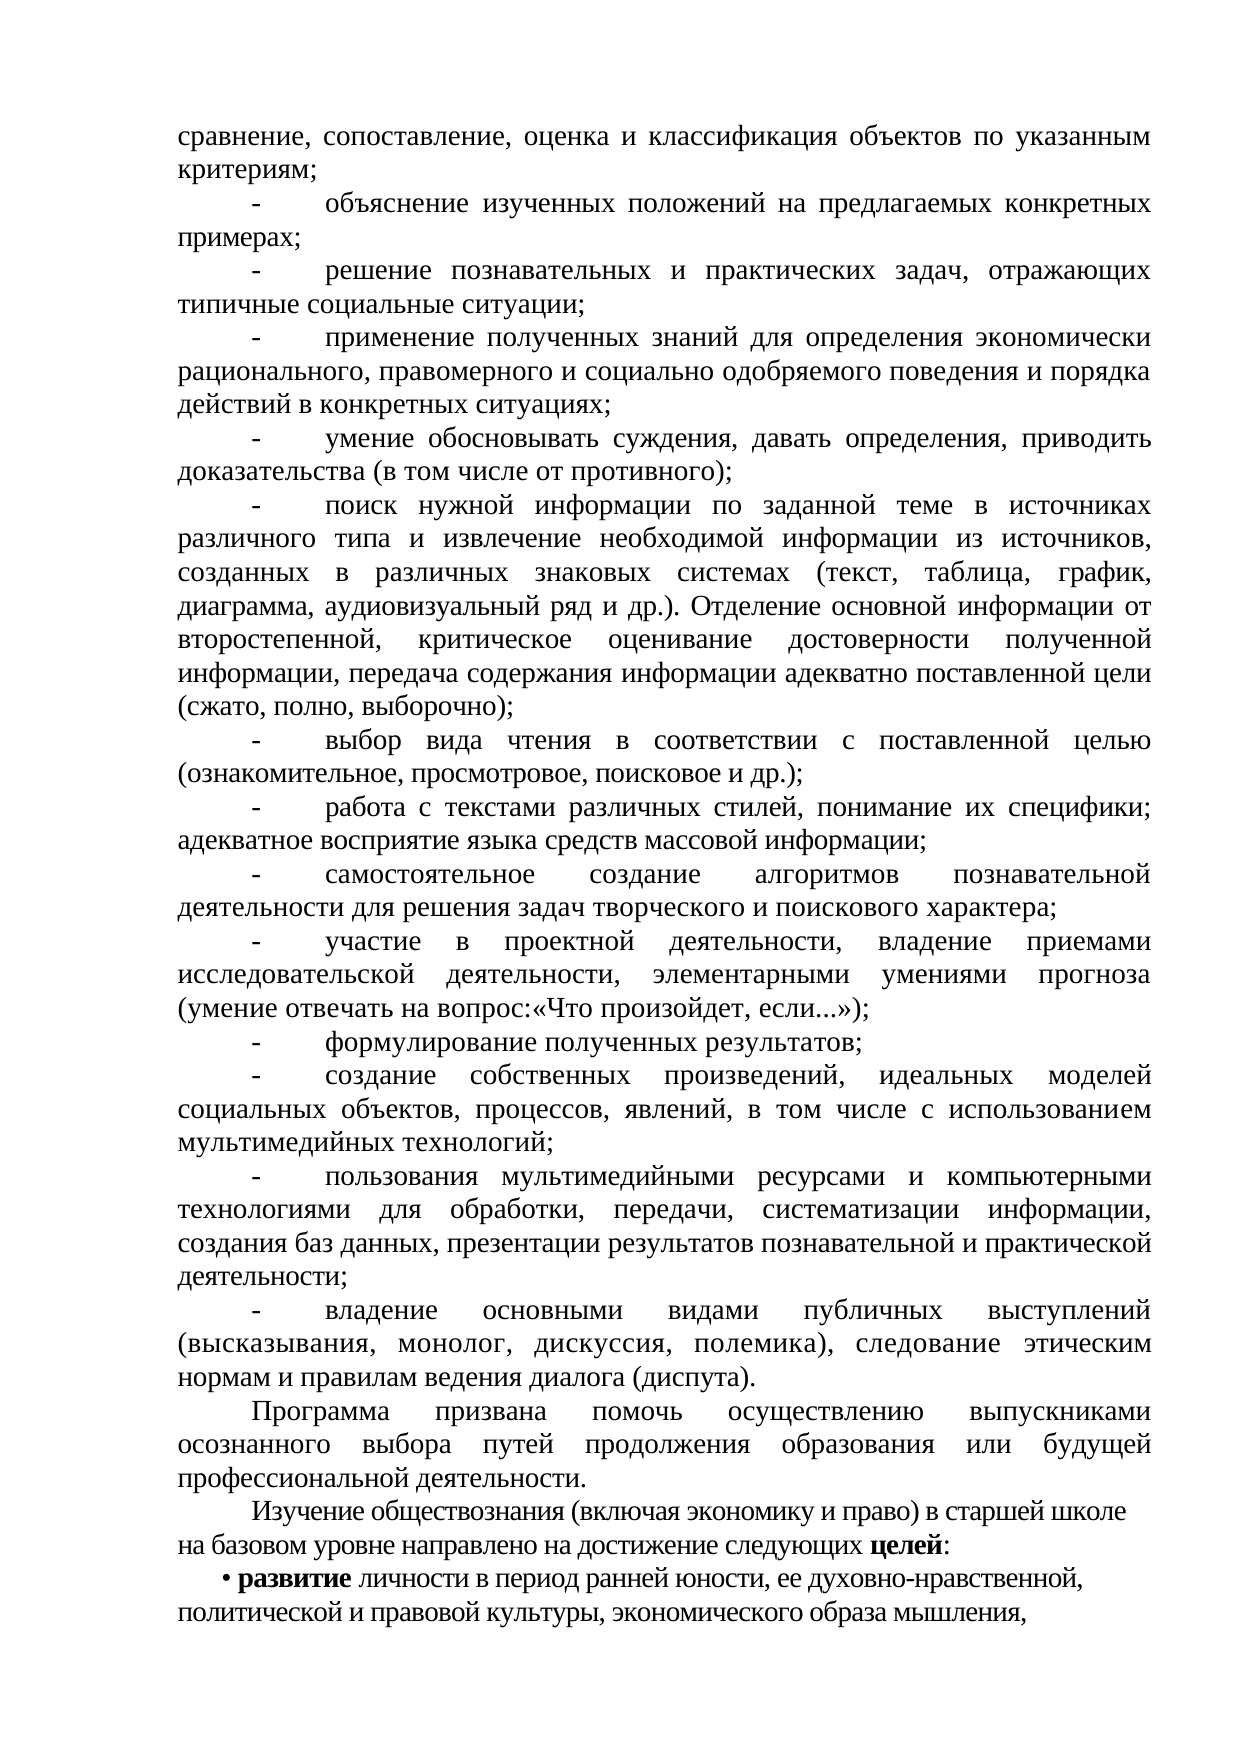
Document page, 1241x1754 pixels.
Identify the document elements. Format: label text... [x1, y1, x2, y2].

list выбор вида чтения в соответствии с поставленной целью (ознакомительное, просмотровое, поисковое и др.); [177, 722, 1152, 789]
text Программа призвана помочь осуществлению выпускниками осознанного выбора путей продолжения образования или будущей профессиональной деятельности. [177, 1393, 1152, 1493]
list создание собственных произведений, идеальных моделей социальных объектов, процессов, явлений, в том числе с использованием мультимедийных технологий; [177, 1057, 1152, 1158]
list применение полученных знаний для определения экономически рационального, правомерного и социально одобряемого поведения и порядка действий в конкретных ситуациях; [177, 319, 1152, 420]
list владение основными видами публичных выступлений (высказывания, монолог, дискуссия, полемика), следование этическим нормам и правилам ведения диалога (диспута). [177, 1292, 1152, 1393]
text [177, 1493, 1152, 1627]
list пользования мультимедийными ресурсами и компьютерными технологиями для обработки, передачи, систематизации информации, создания баз данных, презентации результатов познавательной и практической деятельности; [177, 1158, 1152, 1292]
list поиск нужной информации по заданной теме в источниках различного типа и извлечение необходимой информации из источников, созданных в различных знаковых системах (текст, таблица, график, диаграмма, аудиовизуальный ряд и др.). Отделение основной информации от второстепенной, критическое оценивание достоверности полученной информации, передача содержания информации адекватно поставленной цели (сжато, полно, выборочно); [177, 487, 1152, 722]
list решение познавательных и практических задач, отражающих типичные социальные ситуации; [177, 252, 1152, 319]
list умение обосновывать суждения, давать определения, приводить доказательства (в том числе от противного); [177, 420, 1152, 487]
list самостоятельное создание алгоритмов познавательной деятельности для решения задач творческого и поискового характера; [177, 856, 1152, 923]
list формулирование полученных результатов; [177, 1024, 1152, 1057]
list работа с текстами различных стилей, понимание их специфики; адекватное восприятие языка средств массовой информации; [177, 789, 1152, 856]
list объяснение изученных положений на предлагаемых конкретных примерах; [177, 185, 1152, 252]
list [177, 118, 1152, 185]
list участие в проектной деятельности, владение приемами исследовательской деятельности, элементарными умениями прогноза (умение отвечать на вопрос:«Что произойдет, если...»); [177, 923, 1152, 1024]
